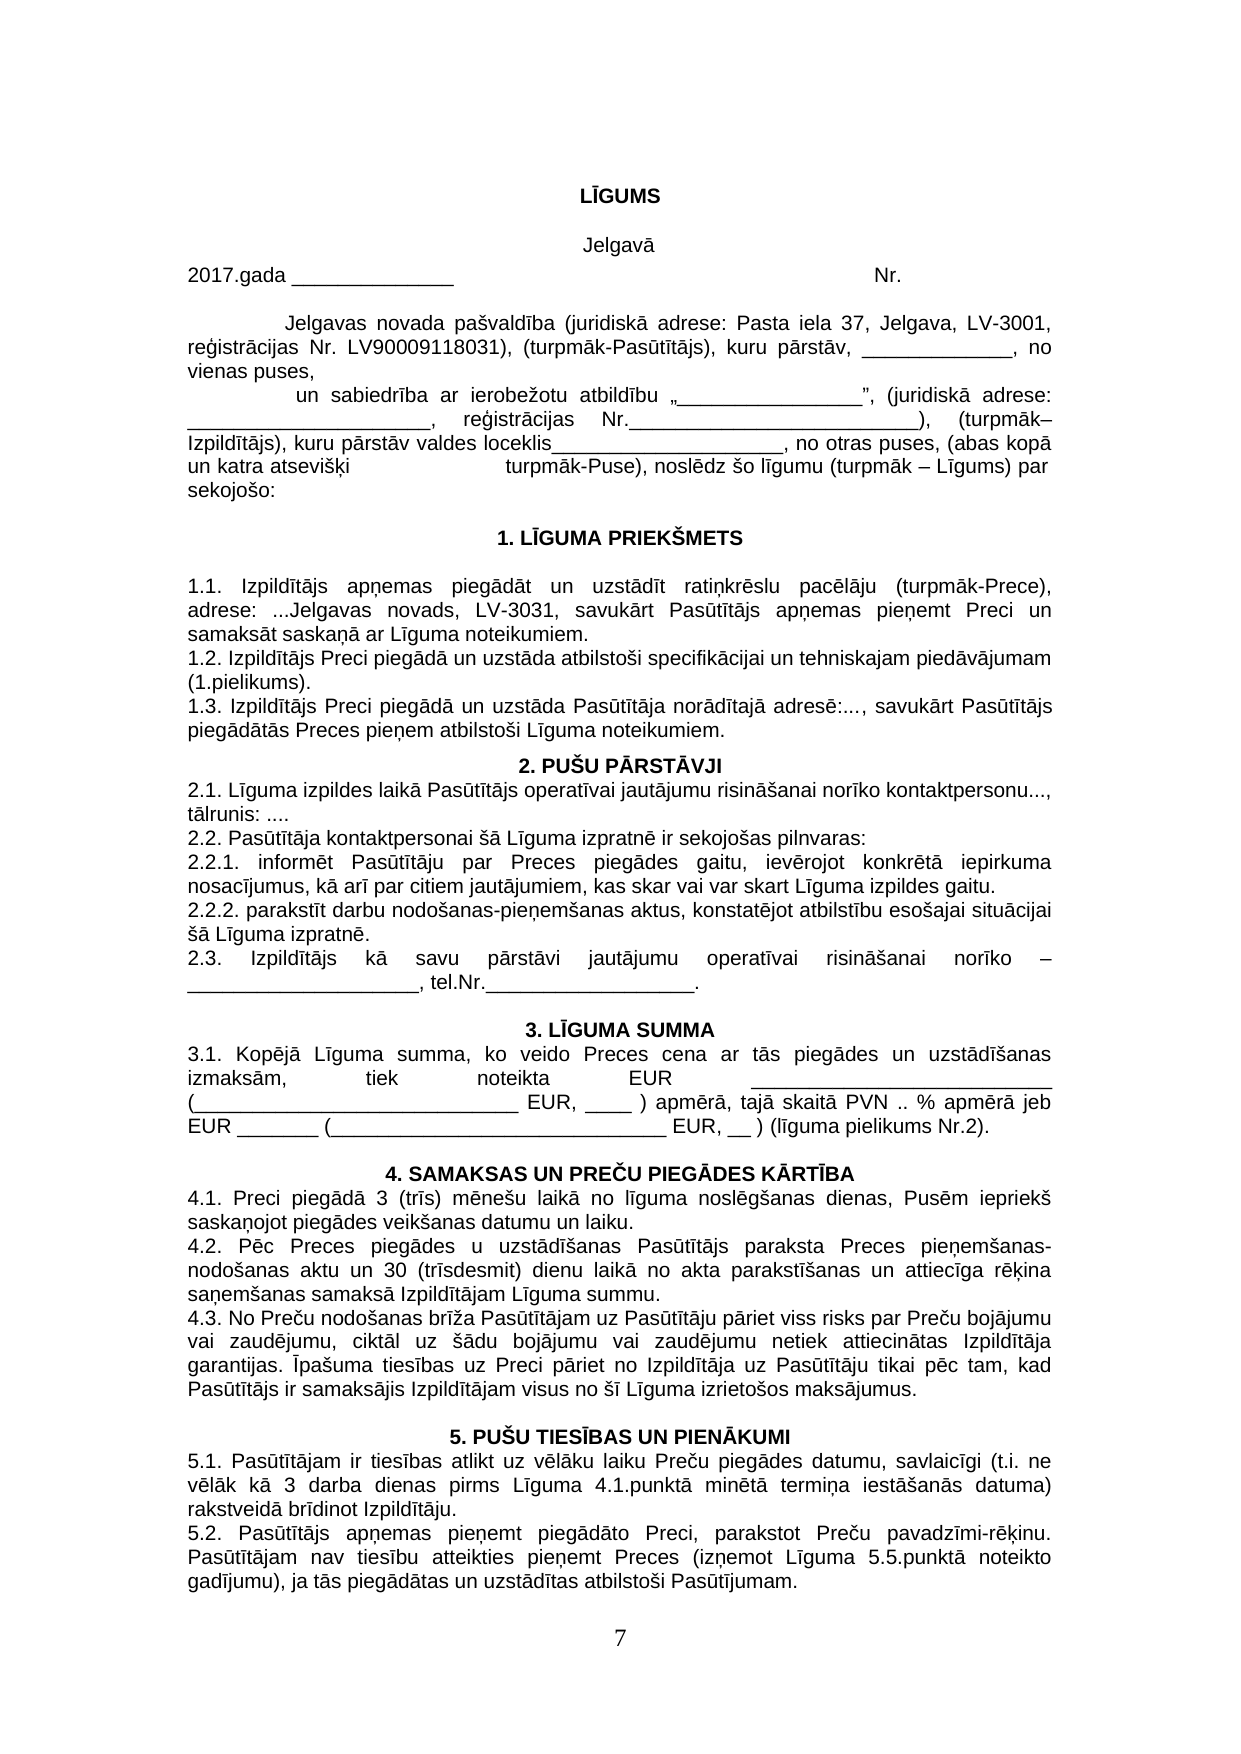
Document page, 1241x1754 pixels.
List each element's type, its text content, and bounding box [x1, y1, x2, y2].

text 3. LĪGUMA SUMMA [187, 1018, 1053, 1042]
text 1.1. Izpildītājs apņemas piegādāt un uzstādīt ratiņkrēslu pacēlāju (turpmāk-Prece), adrese: ...Jelgavas novads, LV-3031, savukārt Pasūtītājs apņemas pieņemt Preci un samaksāt saskaņā ar Līguma noteikumiem. [187, 574, 1053, 646]
text 3.1. Kopējā Līguma summa, ko veido Preces cena ar tās piegādes un uzstādīšanas izmaksām, tiek noteikta EUR __________________________ (____________________________ EUR, ____ ) apmērā, tajā skaitā PVN .. % apmērā jeb EUR _______ (_____________________________ EUR, __ ) (līguma pielikums Nr.2). [187, 1042, 1053, 1138]
text 2.2.2. parakstīt darbu nodošanas-pieņemšanas aktus, konstatējot atbilstību esošajai situācijai šā Līguma izpratnē. [187, 898, 1053, 946]
text 5.1. Pasūtītājam ir tiesības atlikt uz vēlāku laiku Preču piegādes datumu, savlaicīgi (t.i. ne vēlāk kā 3 darba dienas pirms Līguma 4.1.punktā minētā termiņa iestāšanās datuma) rakstveidā brīdinot Izpildītāju. [187, 1449, 1053, 1521]
text 4.2. Pēc Preces piegādes u uzstādīšanas Pasūtītājs paraksta Preces pieņemšanas-nodošanas aktu un 30 (trīsdesmit) dienu laikā no akta parakstīšanas un attiecīga rēķina saņemšanas samaksā Izpildītājam Līguma summu. [187, 1233, 1053, 1305]
text 5.2. Pasūtītājs apņemas pieņemt piegādāto Preci, parakstot Preču pavadzīmi-rēķinu. Pasūtītājam nav tiesību atteikties pieņemt Preces (izņemot Līguma 5.5.punktā noteikto gadījumu), ja tās piegādātas un uzstādītas atbilstoši Pasūtījumam. [187, 1521, 1053, 1593]
text 2017.gada ______________ Nr. [187, 263, 1053, 287]
text 1. LĪGUMA PRIEKŠMETS [187, 526, 1053, 550]
text 2.2. Pasūtītāja kontaktpersonai šā Līguma izpratnē ir sekojošas pilnvaras: [187, 826, 1053, 850]
text 1.3. Izpildītājs Preci piegādā un uzstāda Pasūtītāja norādītajā adresē:..., savukārt Pasūtītājs piegādātās Preces pieņem atbilstoši Līguma noteikumiem. [187, 694, 1053, 742]
text 4.1. Preci piegādā 3 (trīs) mēnešu laikā no līguma noslēgšanas dienas, Pusēm iepriekš saskaņojot piegādes veikšanas datumu un laiku. [187, 1186, 1053, 1233]
text 4. SAMAKSAS UN PREČU PIEGĀDES KĀRTĪBA [187, 1162, 1053, 1186]
text 1.2. Izpildītājs Preci piegādā un uzstāda atbilstoši specifikācijai un tehniskajam piedāvājumam (1.pielikums). [187, 646, 1053, 694]
text 2. PUŠU PĀRSTĀVJI [187, 754, 1053, 778]
text Jelgavā [187, 232, 1053, 256]
text 4.3. No Preču nodošanas brīža Pasūtītājam uz Pasūtītāju pāriet viss risks par Preču bojājumu vai zaudējumu, ciktāl uz šādu bojājumu vai zaudējumu netiek attiecinātas Izpildītāja garantijas. Īpašuma tiesības uz Preci pāriet no Izpildītāja uz Pasūtītāju tikai pēc tam, kad Pasūtītājs ir samaksājis Izpildītājam visus no šī Līguma izrietošos maksājumus. [187, 1305, 1053, 1401]
text 2.3. Izpildītājs kā savu pārstāvi jautājumu operatīvai risināšanai norīko – ____________________, tel.Nr.__________________. [187, 946, 1053, 994]
text un sabiedrība ar ierobežotu atbildību „________________”, (juridiskā adrese: _____________________, reģistrācijas Nr._________________________), (turpmāk– Izpildītājs), kuru pārstāv valdes loceklis____________________, no otras puses, (abas kopā un katra atsevišķi turpmāk-Puse), noslēdz šo līgumu (turpmāk – Līgums) par sekojošo: [187, 382, 1053, 502]
text Jelgavas novada pašvaldība (juridiskā adrese: Pasta iela 37, Jelgava, LV-3001, reģistrācijas Nr. LV90009118031), (turpmāk-Pasūtītājs), kuru pārstāv, _____________, no vienas puses, [187, 311, 1053, 382]
text 2.1. Līguma izpildes laikā Pasūtītājs operatīvai jautājumu risināšanai norīko kontaktpersonu..., tālrunis: .... [187, 778, 1053, 826]
text 5. PUŠU TIESĪBAS UN PIENĀKUMI [187, 1425, 1053, 1449]
text 2.2.1. informēt Pasūtītāju par Preces piegādes gaitu, ievērojot konkrētā iepirkuma nosacījumus, kā arī par citiem jautājumiem, kas skar vai var skart Līguma izpildes gaitu. [187, 850, 1053, 898]
text LĪGUMS [187, 183, 1053, 207]
